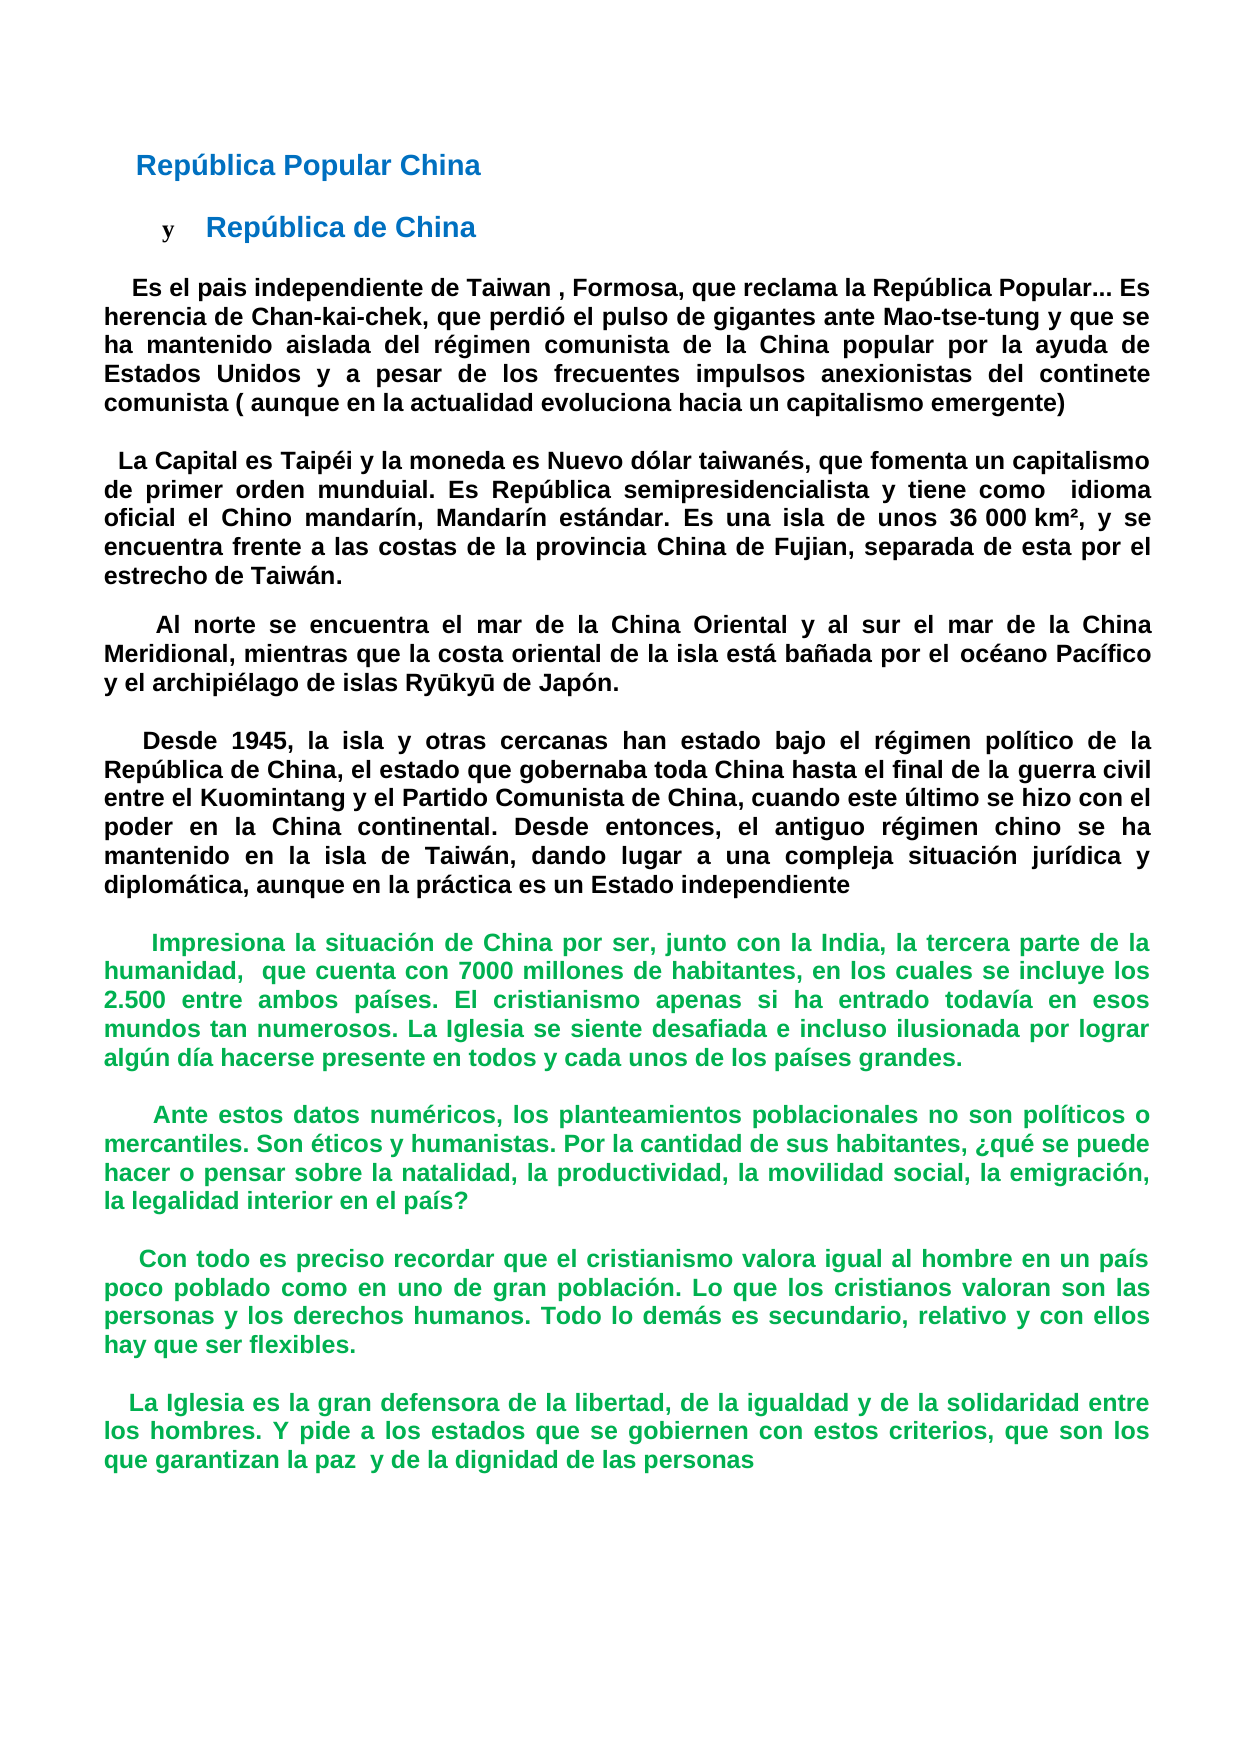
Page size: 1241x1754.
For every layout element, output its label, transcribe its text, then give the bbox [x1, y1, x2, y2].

subtitle República Popular China [103, 148, 1152, 181]
text y República de China [103, 210, 1152, 244]
text Desde 1945, la isla y otras cercanas han estado bajo el régimen político de la República de China, el estado que gobernaba toda China hasta el final de la guerra civil entre el Kuomintang y el Partido Comunista de China, cuando este último se hizo con el poder en la China continental. Desde entonces, el antiguo régimen chino se ha mantenido en la isla de Taiwán, dando lugar a una compleja situación jurídica y diplomática, aunque en la práctica es un Estado independiente [103, 726, 1152, 898]
text La Iglesia es la gran defensora de la libertad, de la igualdad y de la solidaridad entre los hombres. Y pide a los estados que se gobiernen con estos criterios, que son los que garantizan la paz y de la dignidad de las personas [103, 1388, 1152, 1474]
text Impresiona la situación de China por ser, junto con la India, la tercera parte de la humanidad, que cuenta con 7000 millones de habitantes, en los cuales se incluye los 2.500 entre ambos países. El cristianismo apenas si ha entrado todavía en esos mundos tan numerosos. La Iglesia se siente desafiada e incluso ilusionada por lograr algún día hacerse presente en todos y cada unos de los países grandes. [103, 928, 1152, 1071]
text Con todo es preciso recordar que el cristianismo valora igual al hombre en un país poco poblado como en uno de gran población. Lo que los cristianos valoran son las personas y los derechos humanos. Todo lo demás es secundario, relativo y con ellos hay que ser flexibles. [103, 1244, 1152, 1359]
text Es el pais independiente de Taiwan , Formosa, que reclama la República Popular... Es herencia de Chan-kai-chek, que perdió el pulso de gigantes ante Mao-tse-tung y que se ha mantenido aislada del régimen comunista de la China popular por la ayuda de Estados Unidos y a pesar de los frecuentes impulsos anexionistas del continete comunista ( aunque en la actualidad evoluciona hacia un capitalismo emergente) [103, 273, 1152, 417]
text Ante estos datos numéricos, los planteamientos poblacionales no son políticos o mercantiles. Son éticos y humanistas. Por la cantidad de sus habitantes, ¿qué se puede hacer o pensar sobre la natalidad, la productividad, la movilidad social, la emigración, la legalidad interior en el país? [103, 1100, 1152, 1215]
text Al norte se encuentra el mar de la China Oriental y al sur el mar de la China Meridional, mientras que la costa oriental de la isla está bañada por el océano Pacífico y el archipiélago de islas Ryūkyū de Japón. [103, 611, 1152, 697]
text La Capital es Taipéi y la moneda es Nuevo dólar taiwanés, que fomenta un capitalismo de primer orden munduial. Es República semipresidencialista y tiene como idioma oficial el Chino mandarín, Mandarín estándar. Es una isla de unos 36 000 km², y se encuentra frente a las costas de la provincia China de Fujian, separada de esta por el estrecho de Taiwán. [103, 446, 1152, 590]
